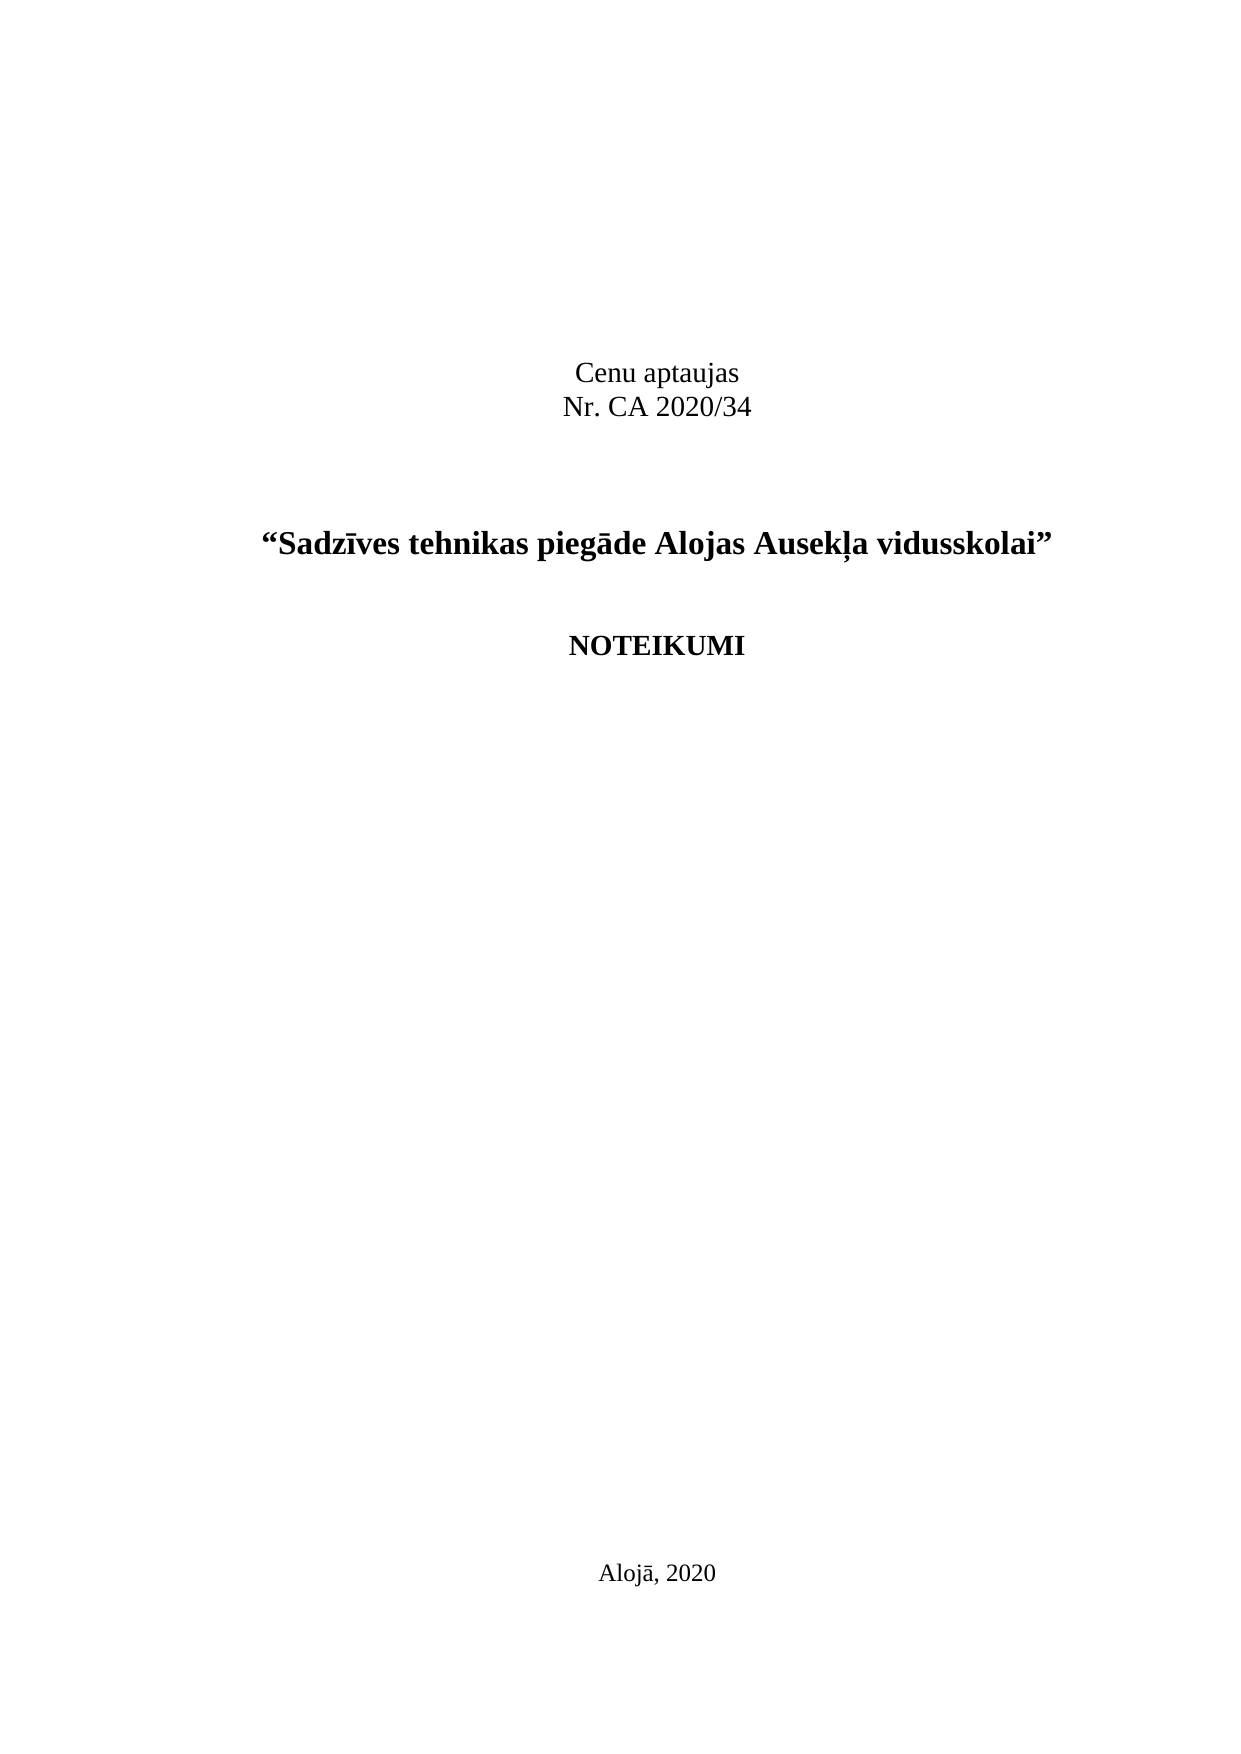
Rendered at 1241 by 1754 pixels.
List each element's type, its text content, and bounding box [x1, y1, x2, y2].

text Cenu aptaujas [192, 355, 1122, 389]
text Alojā, 2020 [192, 1558, 1122, 1587]
text “Sadzīves tehnikas piegāde Alojas Ausekļa vidusskolai” [192, 523, 1122, 561]
text Nr. CA 2020/34 [192, 389, 1122, 422]
text NOTEIKUMI [192, 628, 1122, 662]
